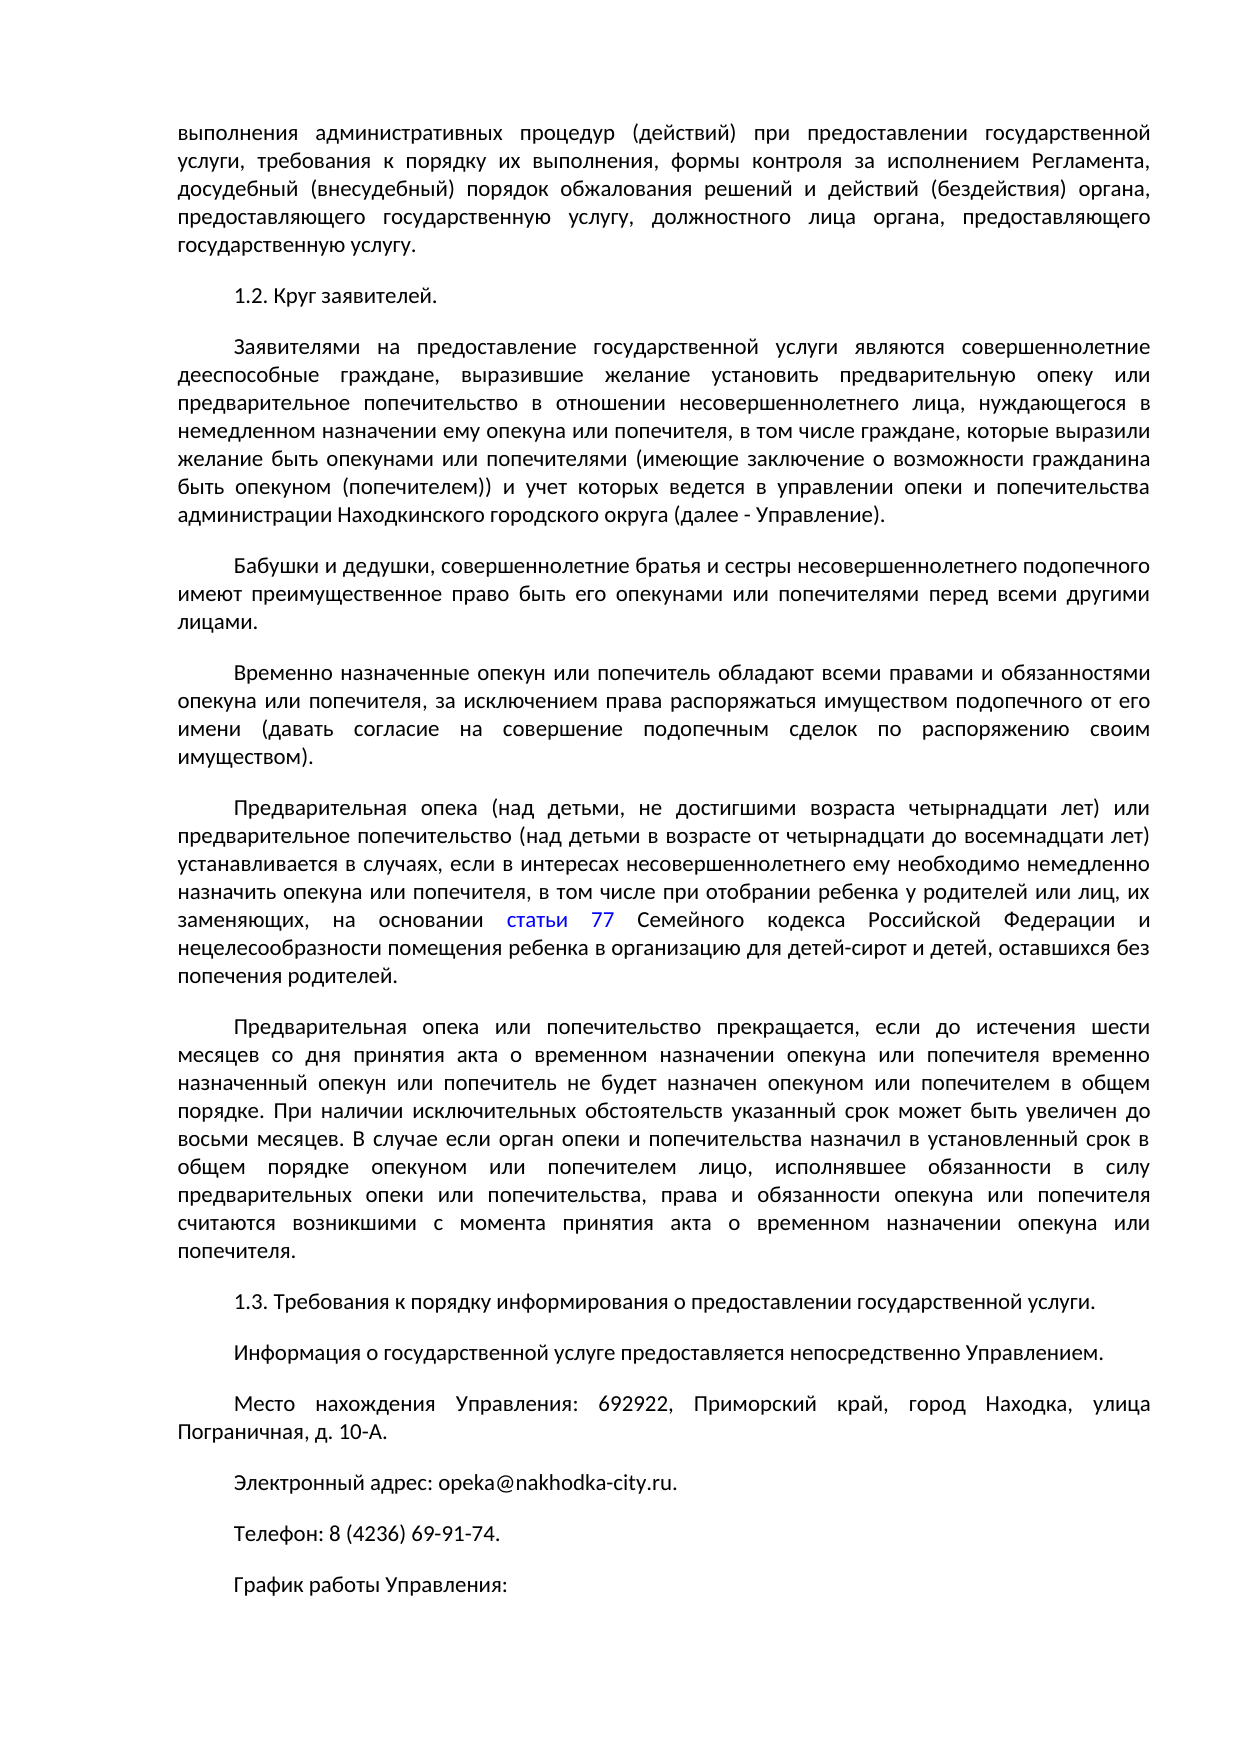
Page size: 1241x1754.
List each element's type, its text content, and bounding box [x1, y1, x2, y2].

text Информация о государственной услуге предоставляется непосредственно Управлением. [177, 1338, 1152, 1366]
text Временно назначенные опекун или попечитель обладают всеми правами и обязанностями опекуна или попечителя, за исключением права распоряжаться имуществом подопечного от его имени (давать согласие на совершение подопечным сделок по распоряжению своим имуществом). [177, 658, 1152, 770]
text Телефон: 8 (4236) 69-91-74. [177, 1519, 1152, 1547]
text Заявителями на предоставление государственной услуги являются совершеннолетние дееспособные граждане, выразившие желание установить предварительную опеку или предварительное попечительство в отношении несовершеннолетнего лица, нуждающегося в немедленном назначении ему опекуна или попечителя, в том числе граждане, которые выразили желание быть опекунами или попечителями (имеющие заключение о возможности гражданина быть опекуном (попечителем)) и учет которых ведется в управлении опеки и попечительства администрации Находкинского городского округа (далее - Управление). [177, 332, 1152, 528]
text Предварительная опека (над детьми, не достигшими возраста четырнадцати лет) или предварительное попечительство (над детьми в возрасте от четырнадцати до восемнадцати лет) устанавливается в случаях, если в интересах несовершеннолетнего ему необходимо немедленно назначить опекуна или попечителя, в том числе при отобрании ребенка у родителей или лиц, их заменяющих, на основании статьи 77 Семейного кодекса Российской Федерации и нецелесообразности помещения ребенка в организацию для детей-сирот и детей, оставшихся без попечения родителей. [177, 793, 1152, 989]
text Бабушки и дедушки, совершеннолетние братья и сестры несовершеннолетнего подопечного имеют преимущественное право быть его опекунами или попечителями перед всеми другими лицами. [177, 551, 1152, 635]
text 1.3. Требования к порядку информирования о предоставлении государственной услуги. [177, 1287, 1152, 1315]
text Место нахождения Управления: 692922, Приморский край, город Находка, улица Пограничная, д. 10-А. [177, 1389, 1152, 1445]
text 1.2. Круг заявителей. [177, 281, 1152, 309]
text График работы Управления: [177, 1570, 1152, 1598]
text Электронный адрес: opeka@nakhodka-city.ru. [177, 1468, 1152, 1496]
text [177, 118, 1152, 258]
text Предварительная опека или попечительство прекращается, если до истечения шести месяцев со дня принятия акта о временном назначении опекуна или попечителя временно назначенный опекун или попечитель не будет назначен опекуном или попечителем в общем порядке. При наличии исключительных обстоятельств указанный срок может быть увеличен до восьми месяцев. В случае если орган опеки и попечительства назначил в установленный срок в общем порядке опекуном или попечителем лицо, исполнявшее обязанности в силу предварительных опеки или попечительства, права и обязанности опекуна или попечителя считаются возникшими с момента принятия акта о временном назначении опекуна или попечителя. [177, 1012, 1152, 1264]
